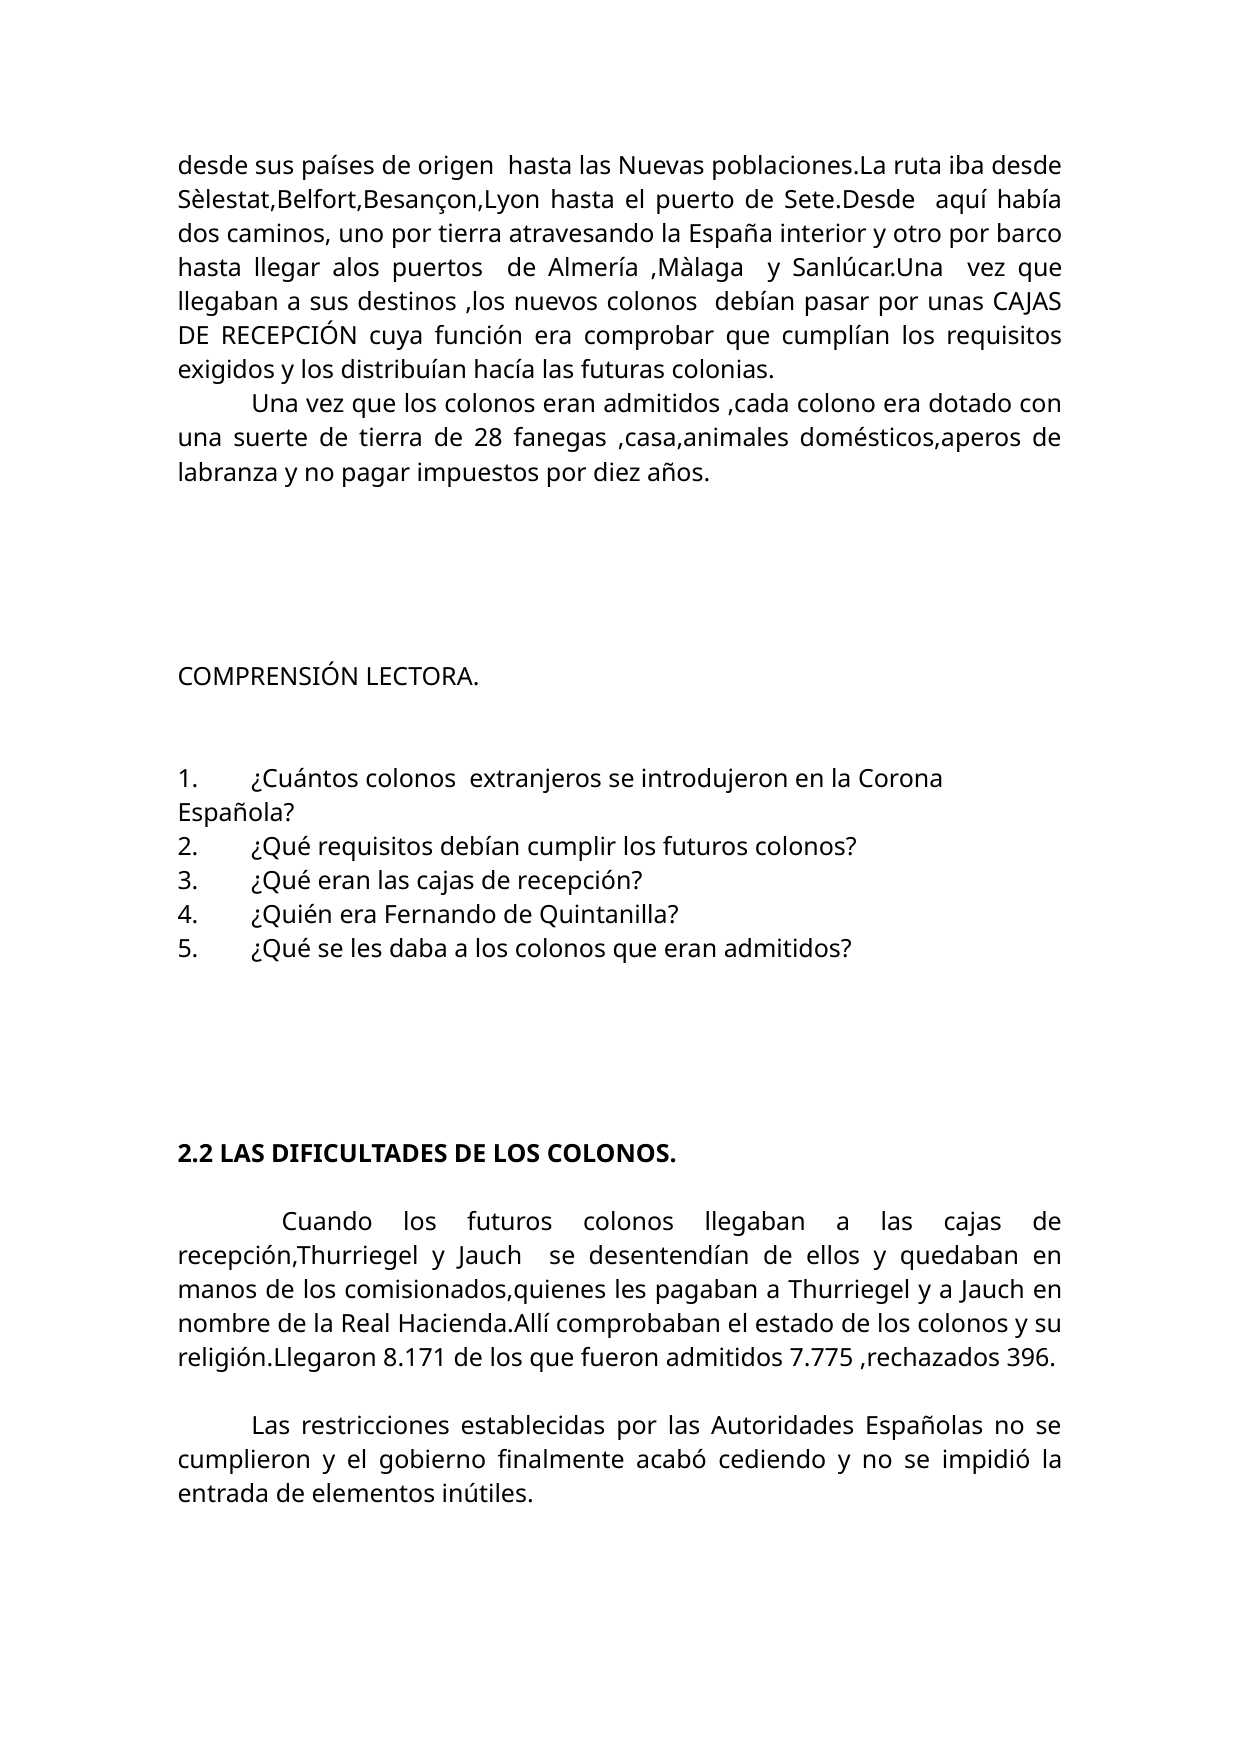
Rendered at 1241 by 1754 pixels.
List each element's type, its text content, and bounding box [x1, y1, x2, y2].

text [177, 148, 1063, 386]
list ¿Quién era Fernando de Quintanilla? [177, 897, 1063, 931]
list ¿Cuántos colonos extranjeros se introdujeron en la Corona Española? [177, 761, 1063, 829]
text 2.2 LAS DIFICULTADES DE LOS COLONOS. [177, 1135, 1063, 1169]
text Cuando los futuros colonos llegaban a las cajas de recepción,Thurriegel y Jauch se desentendían de ellos y quedaban en manos de los comisionados,quienes les pagaban a Thurriegel y a Jauch en nombre de la Real Hacienda.Allí comprobaban el estado de los colonos y su religión.Llegaron 8.171 de los que fueron admitidos 7.775 ,rechazados 396. [177, 1203, 1063, 1374]
list ¿Qué eran las cajas de recepción? [177, 863, 1063, 897]
list ¿Qué se les daba a los colonos que eran admitidos? [177, 931, 1063, 965]
text Una vez que los colonos eran admitidos ,cada colono era dotado con una suerte de tierra de 28 fanegas ,casa,animales domésticos,aperos de labranza y no pagar impuestos por diez años. [177, 386, 1063, 488]
text COMPRENSIÓN LECTORA. [177, 658, 1063, 693]
list ¿Qué requisitos debían cumplir los futuros colonos? [177, 829, 1063, 863]
text Las restricciones establecidas por las Autoridades Españolas no se cumplieron y el gobierno finalmente acabó cediendo y no se impidió la entrada de elementos inútiles. [177, 1408, 1063, 1510]
